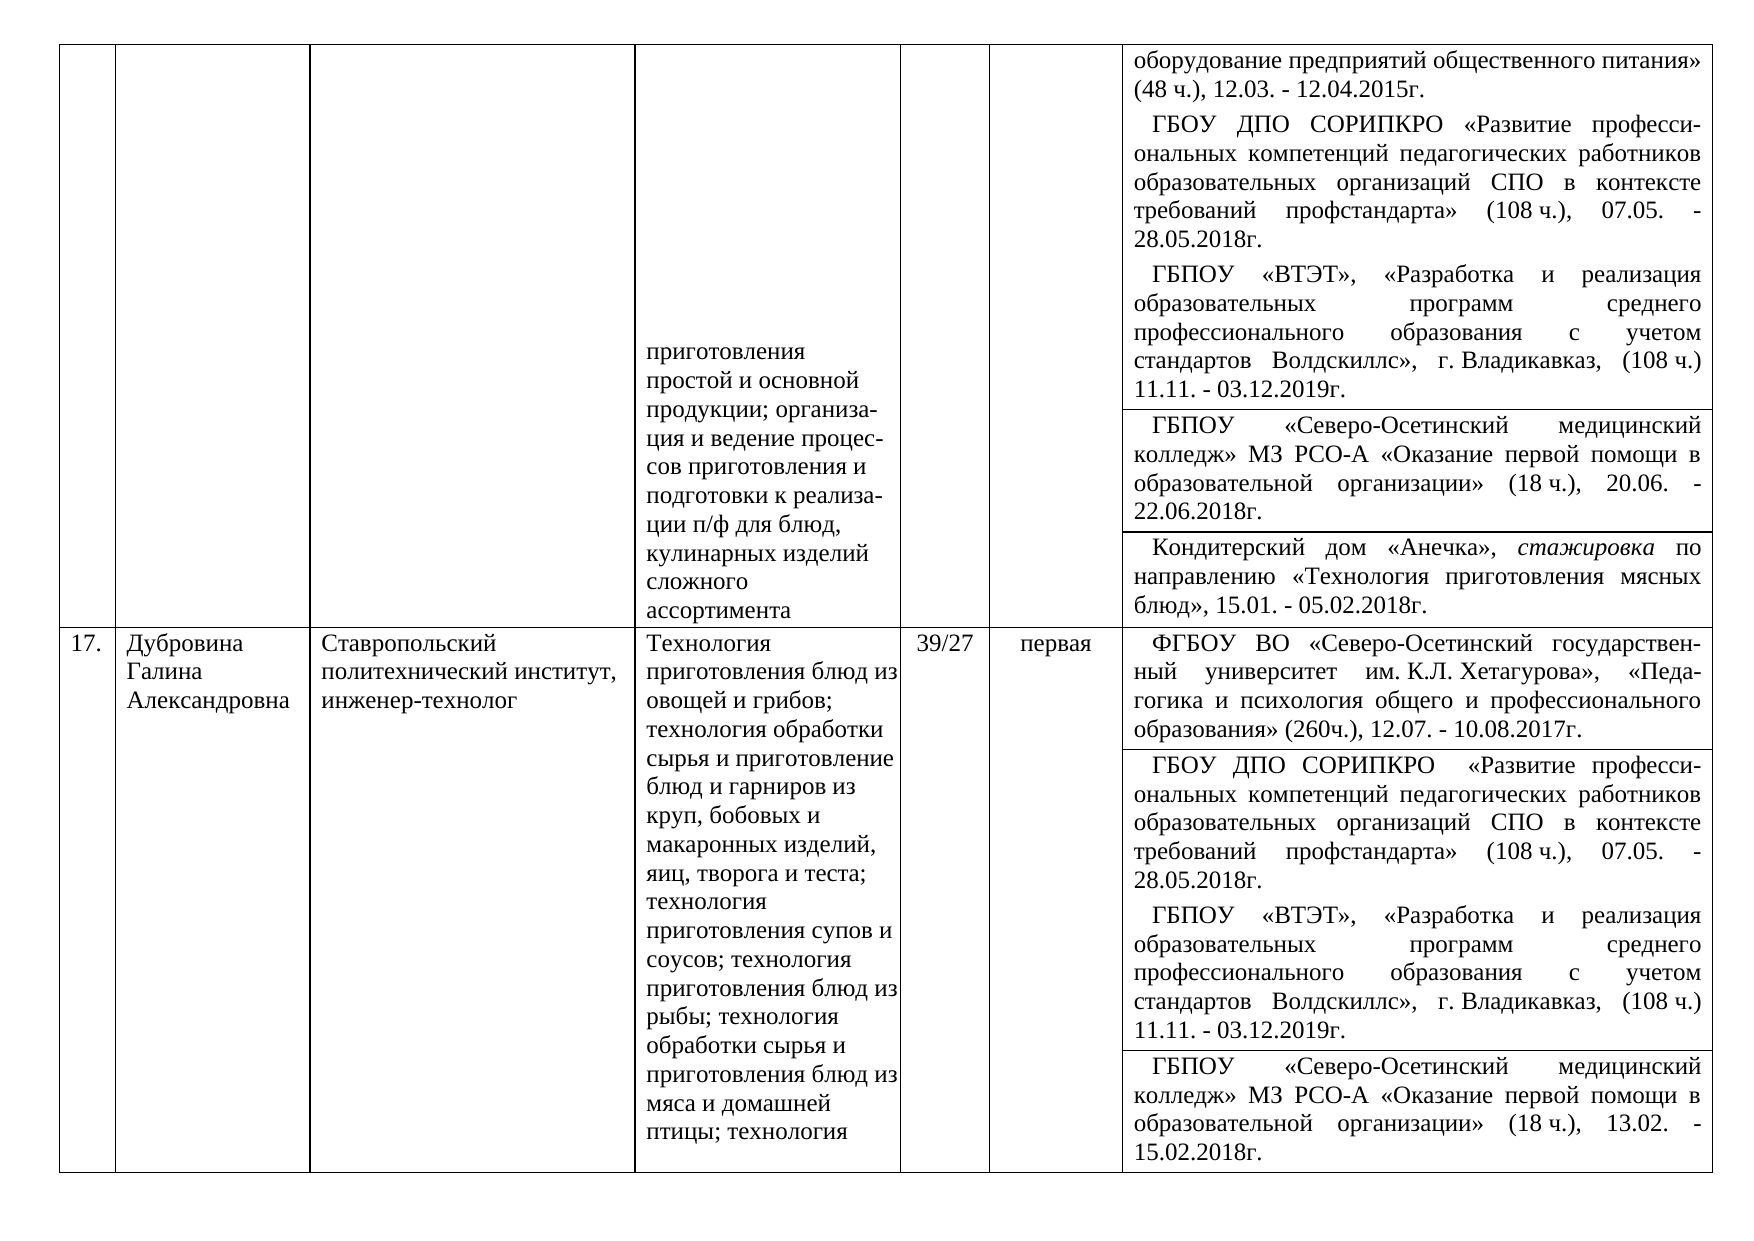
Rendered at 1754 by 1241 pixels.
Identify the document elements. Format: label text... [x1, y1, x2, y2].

table_cell Дубровина Галина Александровна [116, 628, 309, 1172]
table_cell Технология приготовления блюд из овощей и грибов; технология обработки сырья и приготовление блюд и гарниров из круп, бобовых и макаронных изделий, яиц, творога и теста; технология приготовления супов и соусов; технология приготовления блюд из рыбы; технология обработки сырья и приготовления блюд из мяса и домашней птицы; технология приготовления и оформления холодных блюд и закусок [636, 628, 900, 1172]
table_cell Ставропольский политехнический институт, инженер-технолог [311, 628, 634, 1172]
table_cell первая [990, 628, 1122, 1172]
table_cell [1123, 45, 1712, 409]
table_cell ГБПОУ «Северо-Осетинский медицинский колледж» МЗ РСО-А «Оказание первой помощи в образовательной организации» (18 ч.), 13.02. - 15.02.2018г. [1123, 1051, 1712, 1172]
table_cell ФГБОУ ВО «Северо-Осетинский государствен-ный университет им. К.Л. Хетагурова», «Педа-гогика и психология общего и профессионального образования» (260ч.), 12.07. - 10.08.2017г. [1123, 628, 1712, 749]
table_cell ГБОУ ДПО СОРИПКРО «Развитие професси-ональных компетенций педагогических работников образовательных организаций СПО в контексте требований профстандарта» (108 ч.), 07.05. - 28.05.2018г. ГБПОУ «ВТЭТ», «Разработка и реализация образовательных программ среднего профессионального образования с учетом стандартов Волдскиллс», г. Владикавказ, (108 ч.) 11.11. - 03.12.2019г. [1123, 750, 1712, 1050]
table_cell Кондитерский дом «Анечка», стажировка по направлению «Технология приготовления мясных блюд», 15.01. - 05.02.2018г. [1123, 533, 1712, 627]
table_cell 39/27 [901, 628, 989, 1172]
table_cell [60, 628, 115, 1172]
table_cell ГБПОУ «Северо-Осетинский медицинский колледж» МЗ РСО-А «Оказание первой помощи в образовательной организации» (18 ч.), 20.06. - 22.06.2018г. [1123, 410, 1712, 531]
